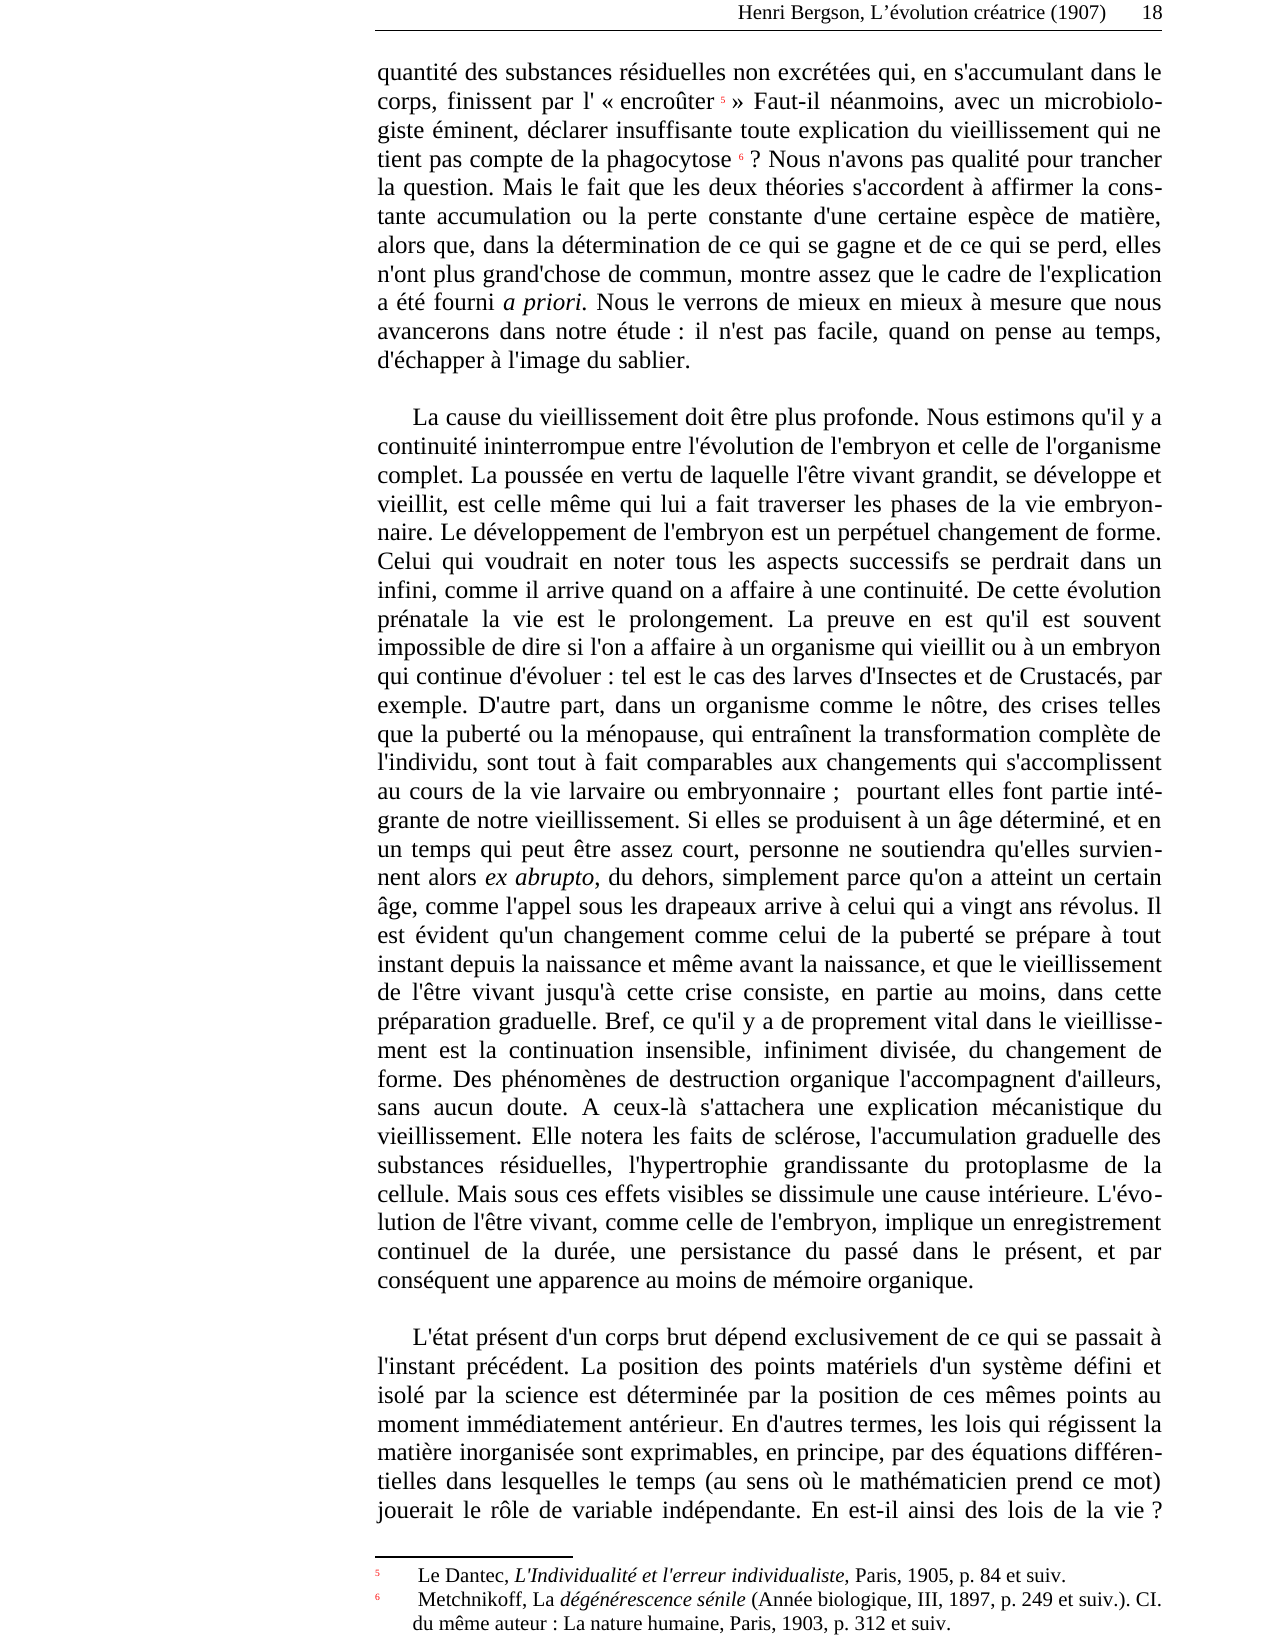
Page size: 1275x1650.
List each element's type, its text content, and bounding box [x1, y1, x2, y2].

text La cause du vieillissement doit être plus profonde. Nous estimons qu'il y a continuité ininterrompue entre l'évolution de l'embryon et celle de l'organisme complet. La poussée en vertu de laquelle l'être vivant grandit, se développe et vieillit, est celle même qui lui a fait traverser les phases de la vie embryonnaire. Le développement de l'embryon est un perpétuel changement de forme. Celui qui voudrait en noter tous les aspects successifs se perdrait dans un infini, comme il arrive quand on a affaire à une continuité. De cette évolution prénatale la vie est le prolongement. La preuve en est qu'il est souvent impossible de dire si l'on a affaire à un organisme qui vieillit ou à un embryon qui continue d'évoluer : tel est le cas des larves d'Insectes et de Crustacés, par exemple. D'autre part, dans un organisme comme le nôtre, des crises telles que la puberté ou la ménopause, qui entraînent la transformation complète de l'individu, sont tout à fait comparables aux changements qui s'accomplissent au cours de la vie larvaire ou embryonnaire ; pourtant elles font partie intégrante de notre vieillissement. Si elles se produisent à un âge déterminé, et en un temps qui peut être assez court, personne ne soutiendra qu'elles surviennent alors ex abrupto, du dehors, simplement parce qu'on a atteint un certain âge, comme l'appel sous les drapeaux arrive à celui qui a vingt ans révolus. Il est évident qu'un changement comme celui de la puberté se prépare à tout instant depuis la naissance et même avant la naissance, et que le vieillissement de l'être vivant jusqu'à cette crise consiste, en partie au moins, dans cette préparation graduelle. Bref, ce qu'il y a de proprement vital dans le vieillissement est la continuation insensible, infiniment divisée, du changement de forme. Des phénomènes de destruction organique l'accompagnent d'ailleurs, sans aucun doute. A ceux-là s'attachera une explication mécanistique du vieillissement. Elle notera les faits de sclérose, l'accumulation graduelle des substances résiduelles, l'hypertrophie grandissante du protoplasme de la cellule. Mais sous ces effets visibles se dissimule une cause intérieure. L'évolution de l'être vivant, comme celle de l'embryon, implique un enregistrement continuel de la durée, une persistance du passé dans le présent, et par conséquent une apparence au moins de mémoire organique. [377, 402, 1162, 1294]
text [377, 1322, 1162, 1524]
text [377, 57, 1162, 374]
